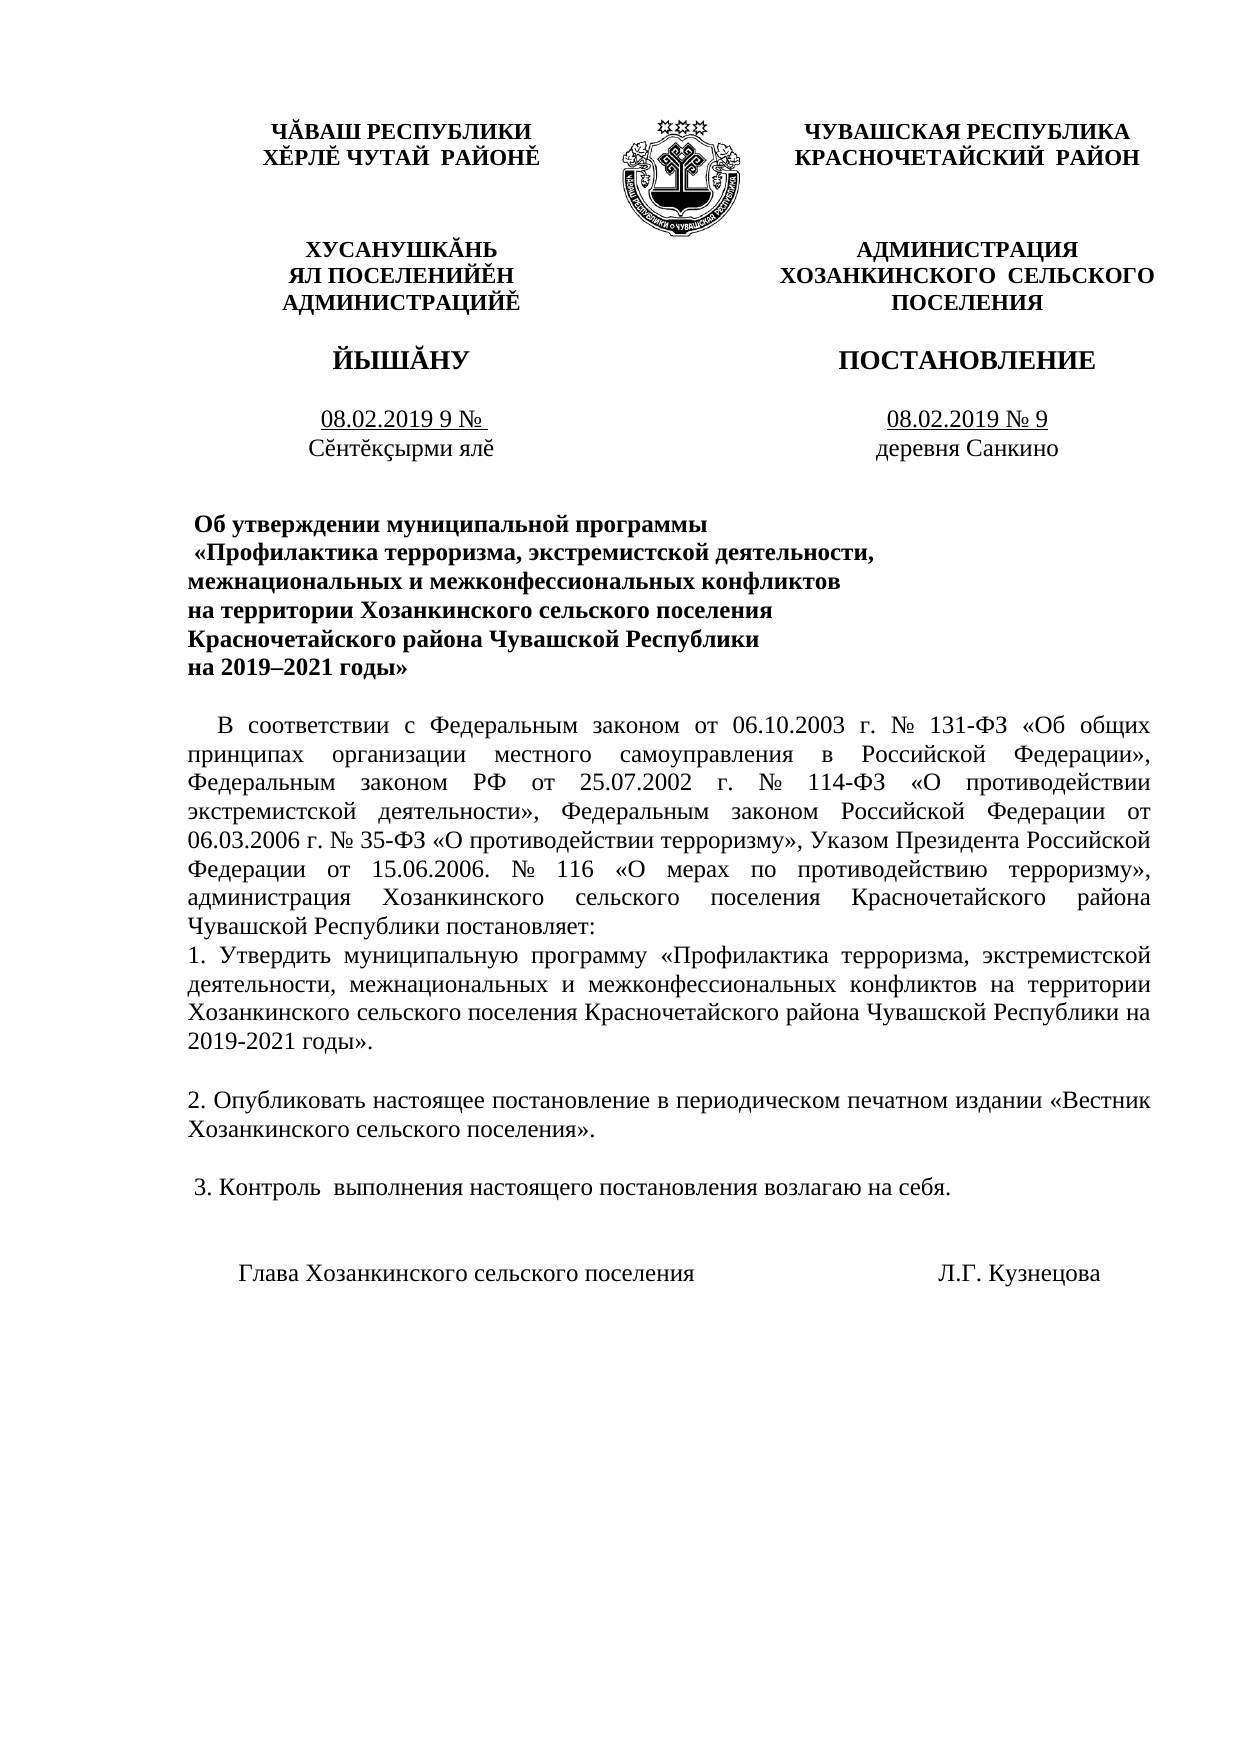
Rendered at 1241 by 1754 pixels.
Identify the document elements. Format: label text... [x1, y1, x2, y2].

text Глава Хозанкинского сельского поселения Л.Г. Кузнецова [187, 1258, 1152, 1287]
text 1. Утвердить муниципальную программу «Профилактика терроризма, экстремистской деятельности, межнациональных и межконфессиональных конфликтов на территории Хозанкинского сельского поселения Красночетайского района Чувашской Республики на 2019-2021 годы». [187, 940, 1152, 1055]
text 3. Контроль выполнения настоящего постановления возлагаю на себя. [187, 1172, 1152, 1201]
table_cell АДМИНИСТРАЦИЯ ХОЗАНКИНСКОГО СЕЛЬСКОГО ПОСЕЛЕНИЯ ПОСТАНОВЛЕНИЕ 08.02.2019 № 9 деревня Санкино [749, 236, 1186, 480]
table_cell ХУСАНУШКĂНЬ ЯЛ ПОСЕЛЕНИЙĚН АДМИНИСТРАЦИЙĚ ЙЫШĂНУ 08.02.2019 9 № Сĕнтĕкçырми ялĕ [176, 236, 626, 480]
table_header ЧУВАШСКАЯ РЕСПУБЛИКА КРАСНОЧЕТАЙСКИЙ РАЙОН [749, 118, 1186, 236]
text В соответствии с Федеральным законом от 06.10.2003 г. № 131-ФЗ «Об общих принципах организации местного самоуправления в Российской Федерации», Федеральным законом РФ от 25.07.2002 г. № 114-ФЗ «О противодействии экстремистской деятельности», Федеральным законом Российской Федерации от 06.03.2006 г. № 35-ФЗ «О противодействии терроризму», Указом Президента Российской Федерации от 15.06.2006. № 116 «О мерах по противодействию терроризму», администрация Хозанкинского сельского поселения Красночетайского района Чувашской Республики постановляет: [187, 710, 1152, 940]
text на 2019–2021 годы» [187, 652, 1152, 681]
text 2. Опубликовать настоящее постановление в периодическом печатном издании «Вестник Хозанкинского сельского поселения». [187, 1086, 1152, 1143]
picture [621, 118, 740, 237]
table_header ЧĂВАШ РЕСПУБЛИКИ ХĔРЛĔ ЧУТАЙ РАЙОНĚ [176, 118, 621, 236]
text межнациональных и межконфессиональных конфликтов [187, 566, 1152, 595]
text «Профилактика терроризма, экстремистской деятельности, [187, 537, 1152, 566]
text Об утверждении муниципальной программы [187, 509, 1152, 537]
text Красночетайского района Чувашской Республики [187, 624, 1152, 652]
text на территории Хозанкинского сельского поселения [187, 595, 1152, 624]
table_header [626, 118, 748, 480]
